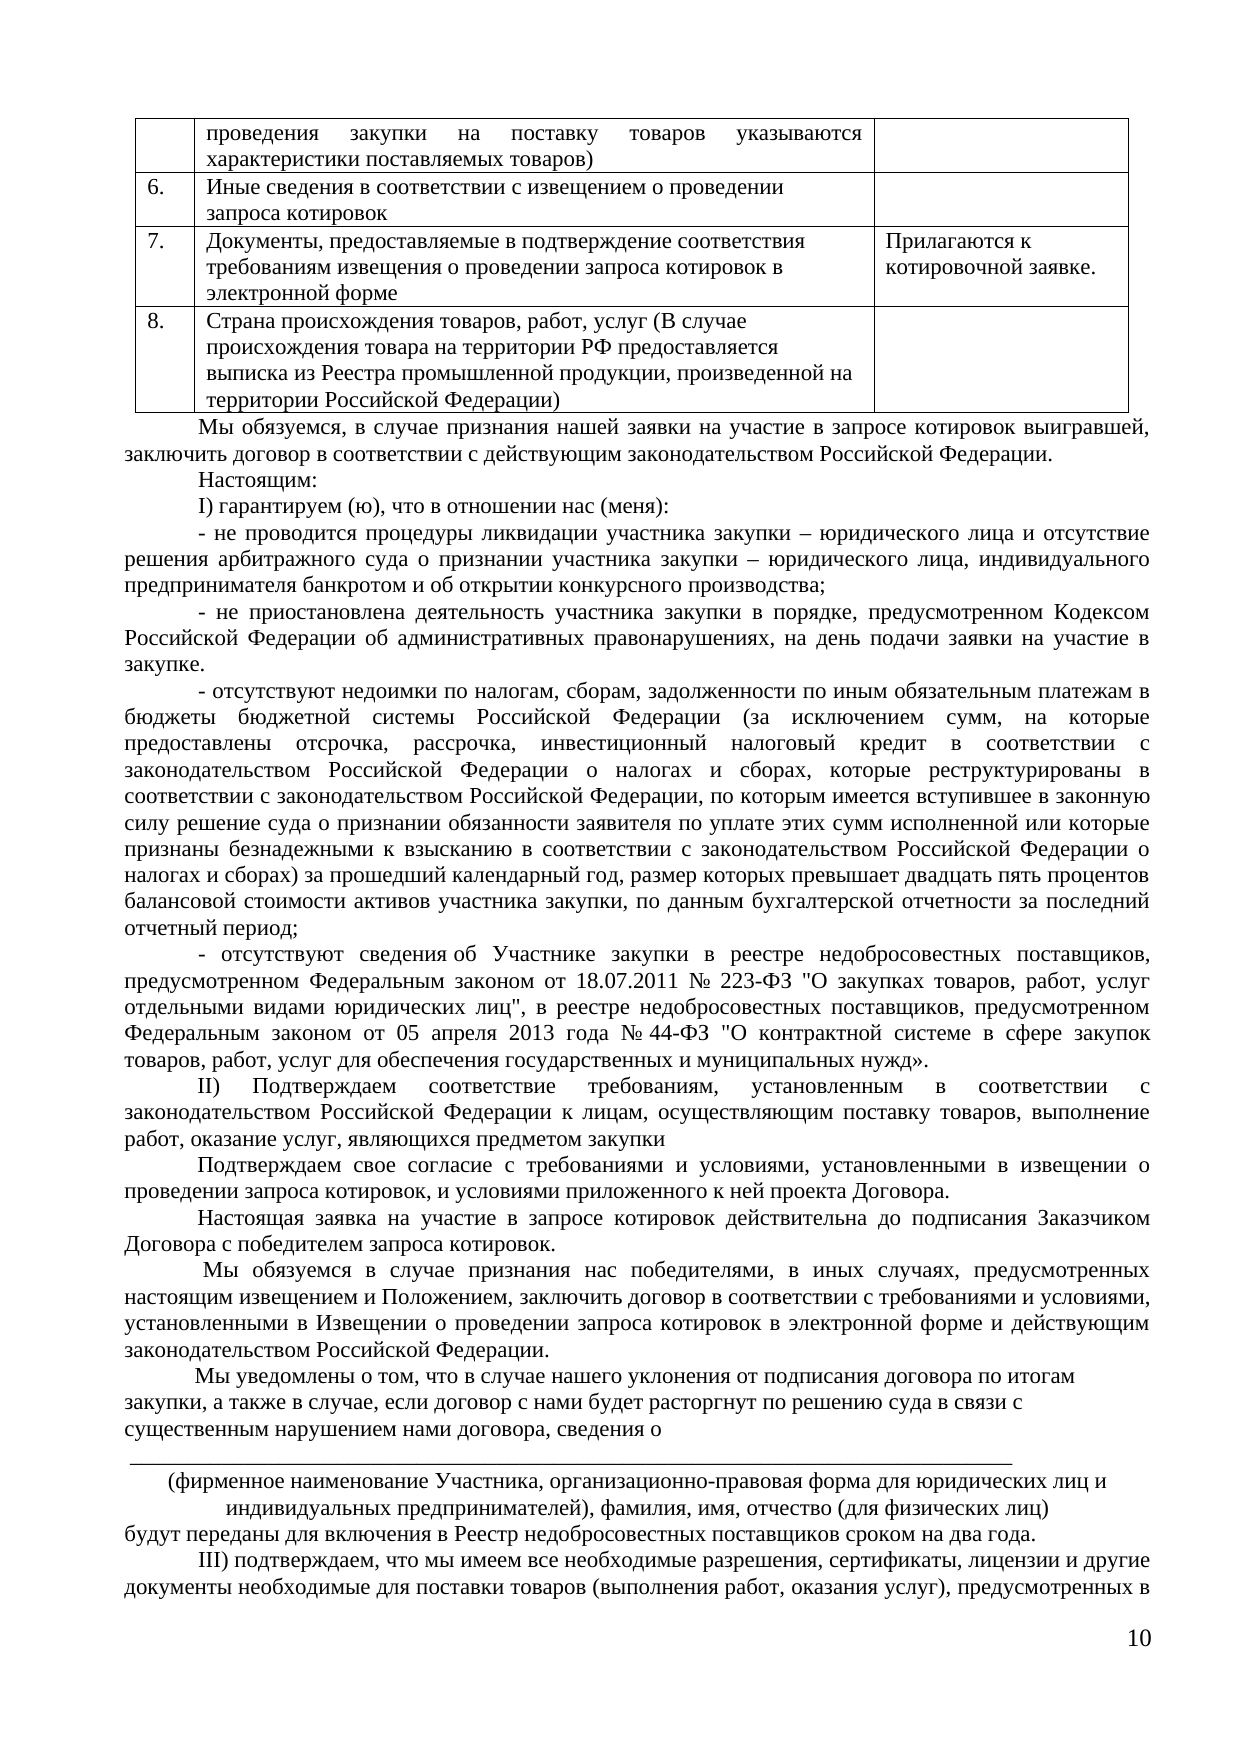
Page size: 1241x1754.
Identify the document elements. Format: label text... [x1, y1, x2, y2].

text Настоящая заявка на участие в запросе котировок действительна до подписания Заказчиком Договора с победителем запроса котировок. [124, 1204, 1152, 1257]
text Мы обязуемся, в случае признания нашей заявки на участие в запросе котировок выигравшей, заключить договор в соответствии с действующим законодательством Российской Федерации. [124, 413, 1152, 466]
text - отсутствуют сведения об Участнике закупки в реестре недобросовестных поставщиков, предусмотренном Федеральным законом от 18.07.2011 № 223-ФЗ "О закупках товаров, работ, услуг отдельными видами юридических лиц", в реестре недобросовестных поставщиков, предусмотренном Федеральным законом от 05 апреля 2013 года № 44-ФЗ "О контрактной системе в сфере закупок товаров, работ, услуг для обеспечения государственных и муниципальных нужд». [124, 940, 1152, 1072]
text - отсутствуют недоимки по налогам, сборам, задолженности по иным обязательным платежам в бюджеты бюджетной системы Российской Федерации (за исключением сумм, на которые предоставлены отсрочка, рассрочка, инвестиционный налоговый кредит в соответствии с законодательством Российской Федерации о налогах и сборах, которые реструктурированы в соответствии с законодательством Российской Федерации, по которым имеется вступившее в законную силу решение суда о признании обязанности заявителя по уплате этих сумм исполненной или которые признаны безнадежными к взысканию в соответствии с законодательством Российской Федерации о налогах и сборах) за прошедший календарный год, размер которых превышает двадцать пять процентов балансовой стоимости активов участника закупки, по данным бухгалтерской отчетности за последний отчетный период; [124, 677, 1152, 940]
text - не приостановлена деятельность участника закупки в порядке, предусмотренном Кодексом Российской Федерации об административных правонарушениях, на день подачи заявки на участие в закупке. [124, 598, 1152, 677]
text _____________________________________________________________________________ [124, 1441, 1152, 1467]
table_cell Иные сведения в соответствии с извещением о проведении запроса котировок [195, 173, 874, 226]
table_cell Прилагаются к котировочной заявке. [875, 227, 1128, 306]
text Подтверждаем свое согласие с требованиями и условиями, установленными в извещении о проведении запроса котировок, и условиями приложенного к ней проекта Договора. [124, 1151, 1152, 1204]
text Мы уведомлены о том, что в случае нашего уклонения от подписания договора по итогам закупки, а также в случае, если договор с нами будет расторгнут по решению суда в связи с существенным нарушением нами договора, сведения о [124, 1362, 1152, 1441]
table_cell 6. [136, 173, 194, 226]
table_cell 8. [136, 307, 194, 412]
table_cell 5. [136, 119, 194, 172]
text - не проводится процедуры ликвидации участника закупки – юридического лица и отсутствие решения арбитражного суда о признании участника закупки – юридического лица, индивидуального предпринимателя банкротом и об открытии конкурсного производства; [124, 519, 1152, 598]
table_cell [875, 119, 1128, 172]
table_cell [875, 173, 1128, 226]
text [124, 1546, 1152, 1599]
text Настоящим: [124, 466, 1152, 492]
table_cell Документы, предоставляемые в подтверждение соответствия требованиям извещения о проведении запроса котировок в электронной форме [195, 227, 874, 306]
table_cell Страна происхождения товаров, работ, услуг (В случае происхождения товара на территории РФ предоставляется выписка из Реестра промышленной продукции, произведенной на территории Российской Федерации) [195, 307, 874, 412]
table_cell [875, 307, 1128, 412]
text Мы обязуемся в случае признания нас победителями, в иных случаях, предусмотренных настоящим извещением и Положением, заключить договор в соответствии с требованиями и условиями, установленными в Извещении о проведении запроса котировок в электронной форме и действующим законодательством Российской Федерации. [124, 1257, 1152, 1362]
text (фирменное наименование Участника, организационно-правовая форма для юридических лиц и индивидуальных предпринимателей), фамилия, имя, отчество (для физических лиц) [124, 1467, 1152, 1520]
text II) Подтверждаем соответствие требованиям, установленным в соответствии с законодательством Российской Федерации к лицам, осуществляющим поставку товаров, выполнение работ, оказание услуг, являющихся предметом закупки [124, 1072, 1152, 1151]
text I) гарантируем (ю), что в отношении нас (меня): [124, 492, 1152, 519]
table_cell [195, 119, 874, 172]
text будут переданы для включения в Реестр недобросовестных поставщиков сроком на два года. [124, 1520, 1152, 1546]
table_cell 7. [136, 227, 194, 306]
